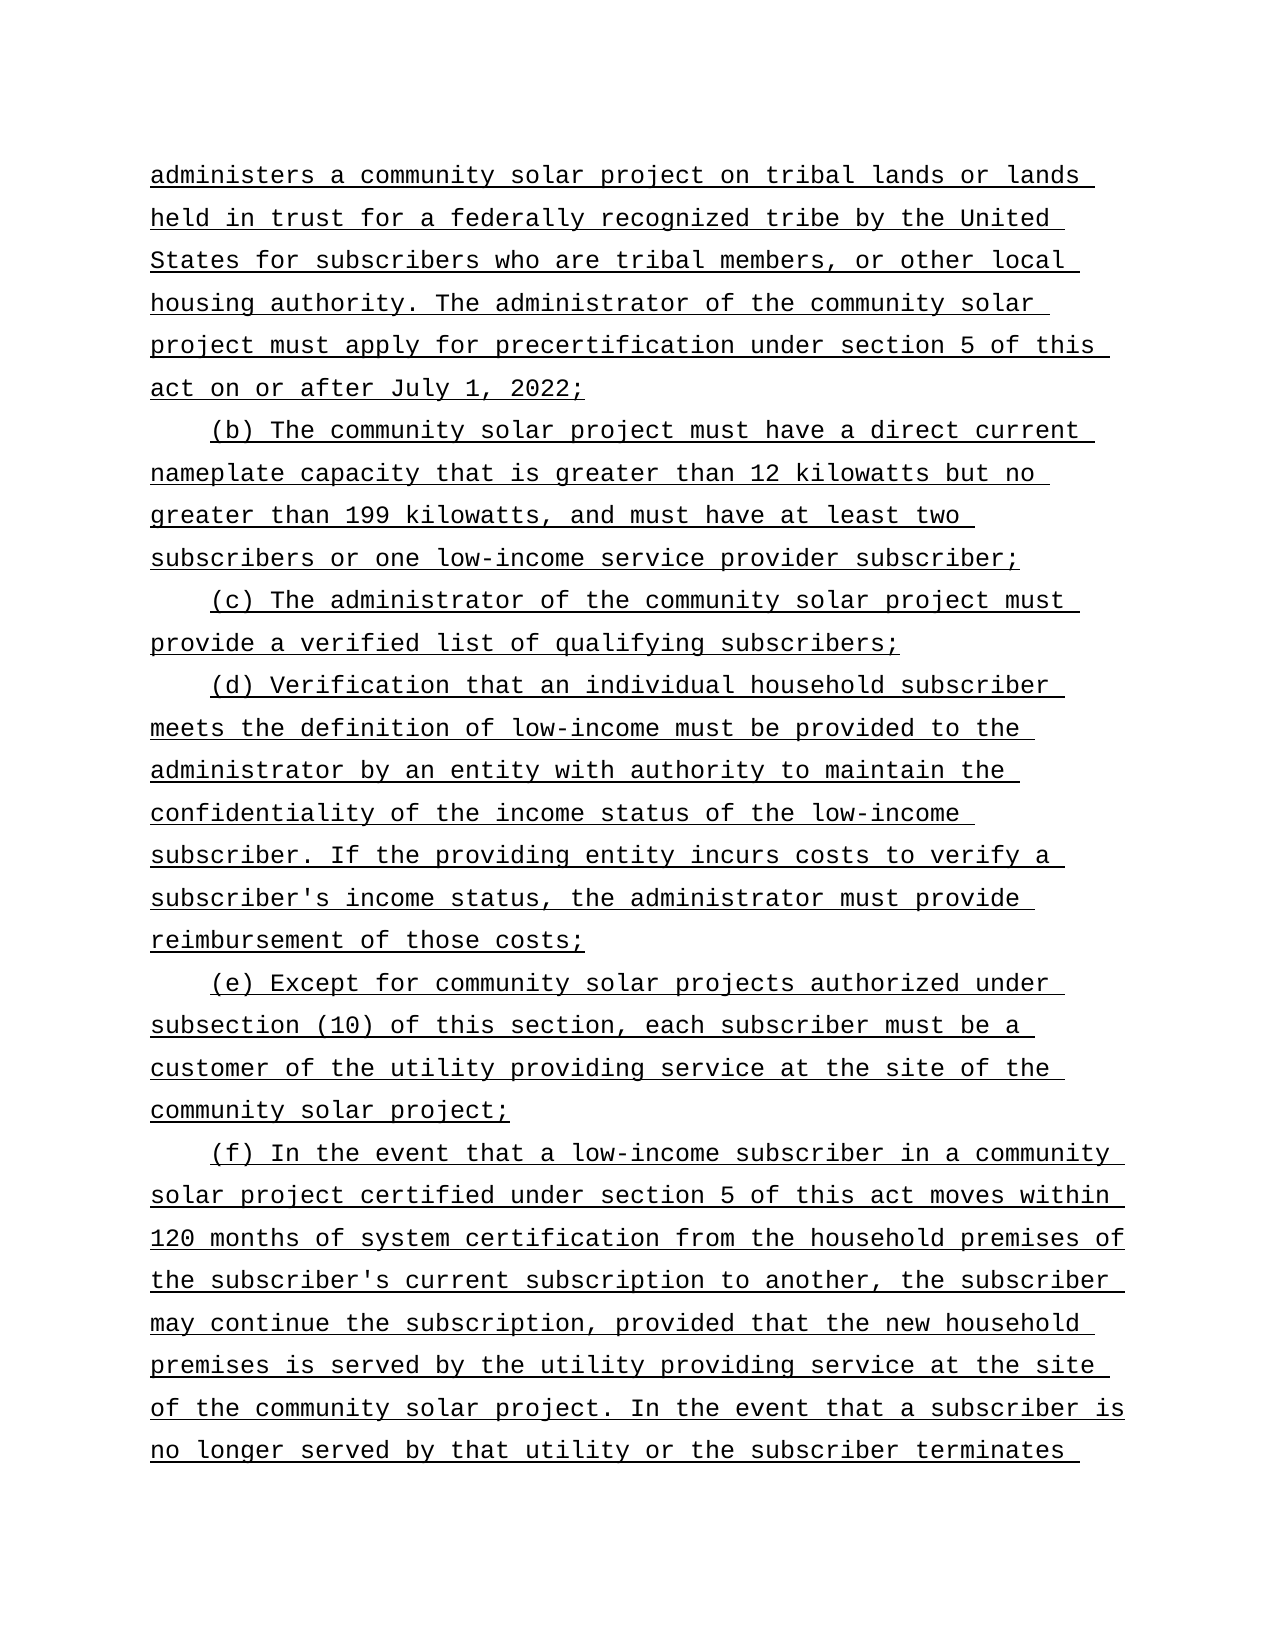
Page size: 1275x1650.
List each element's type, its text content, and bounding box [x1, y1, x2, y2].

text (b) The community solar project must have a direct current nameplate capacity that is greater than 12 kilowatts but no greater than 199 kilowatts, and must have at least two subscribers or one low-income service provider subscriber; [150, 405, 1125, 575]
text (e) Except for community solar projects authorized under subsection (10) of this section, each subscriber must be a customer of the utility providing service at the site of the community solar project; [150, 957, 1125, 1127]
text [150, 1420, 1125, 1467]
text (c) The administrator of the community solar project must provide a verified list of qualifying subscribers; [150, 575, 1125, 660]
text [150, 150, 1125, 405]
text (d) Verification that an individual household subscriber meets the definition of low-income must be provided to the administrator by an entity with authority to maintain the confidentiality of the income status of the low-income subscriber. If the providing entity incurs costs to verify a subscriber's income status, the administrator must provide reimbursement of those costs; [150, 660, 1125, 957]
